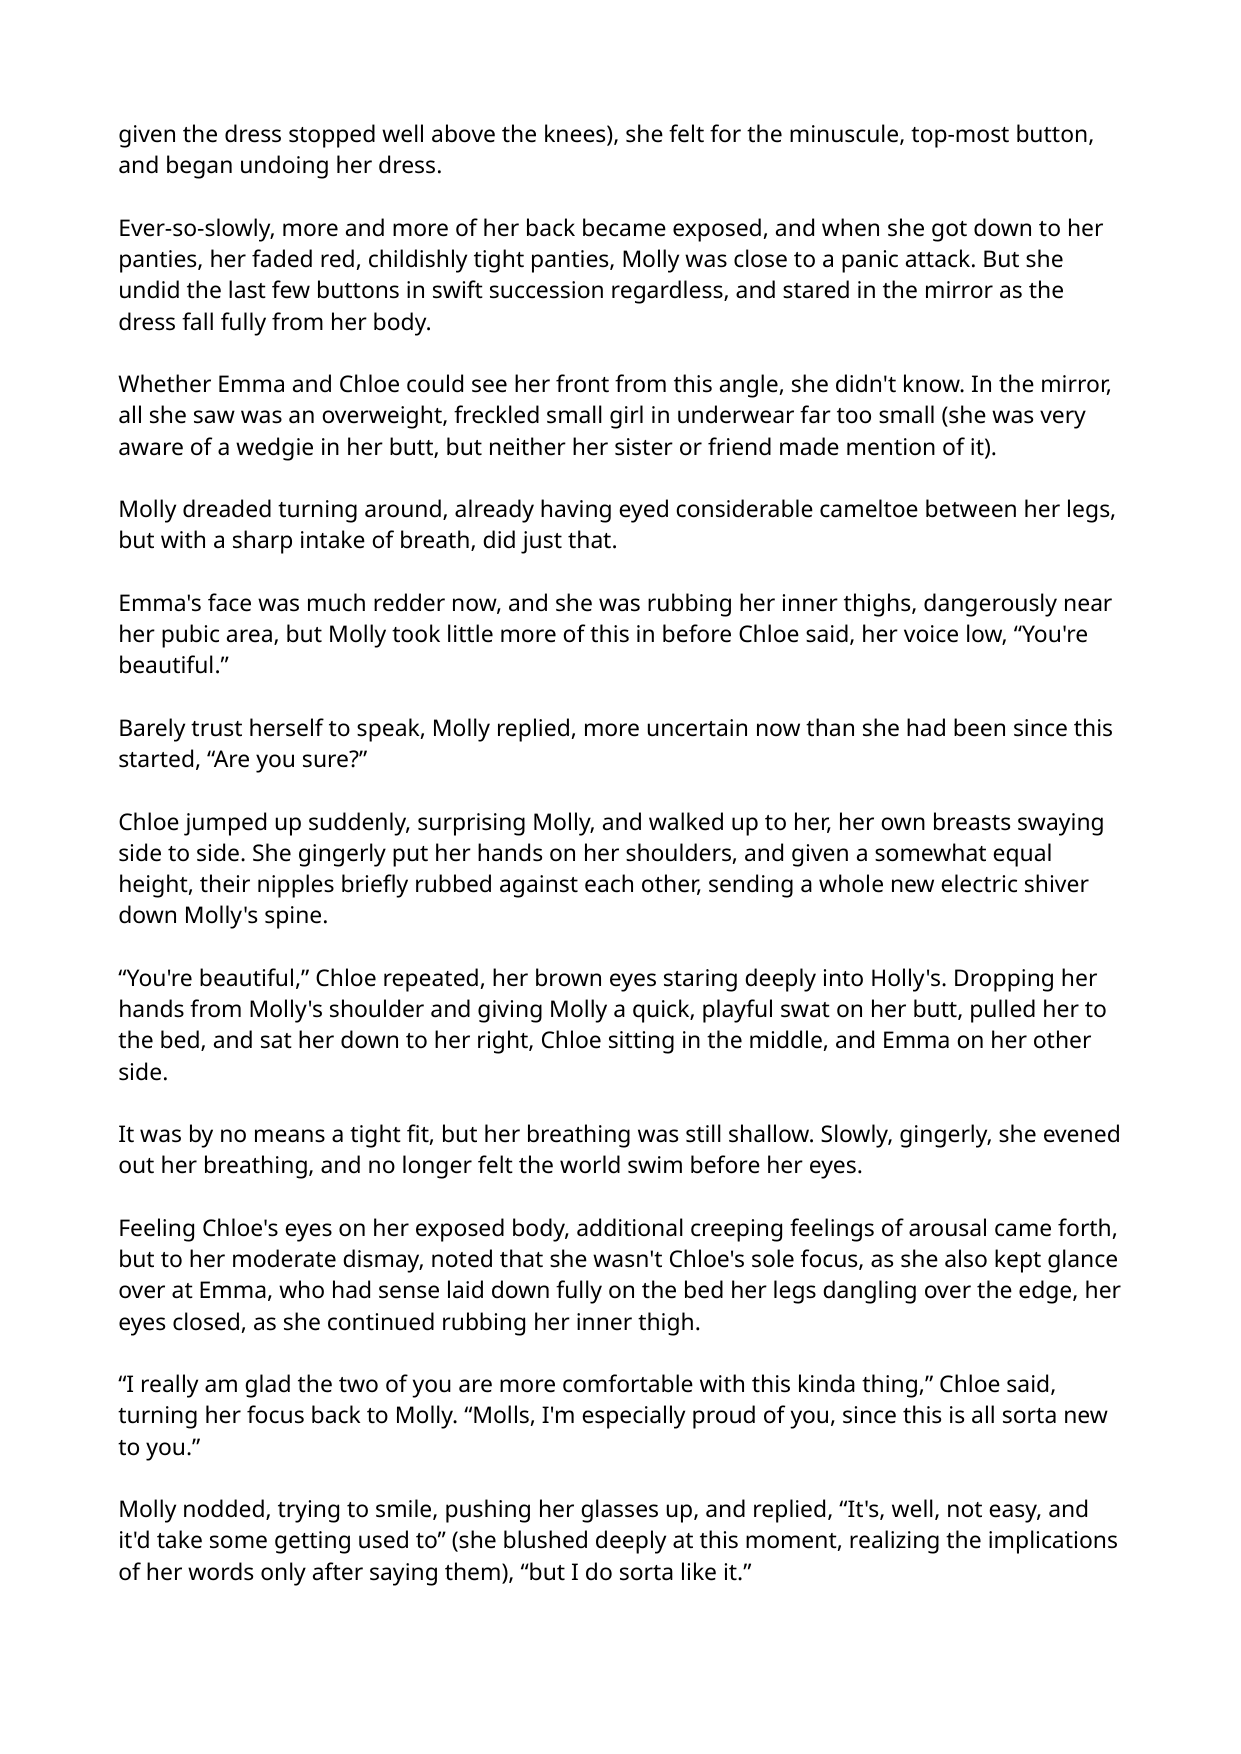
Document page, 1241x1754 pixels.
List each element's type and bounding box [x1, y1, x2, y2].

text [118, 118, 1122, 1587]
